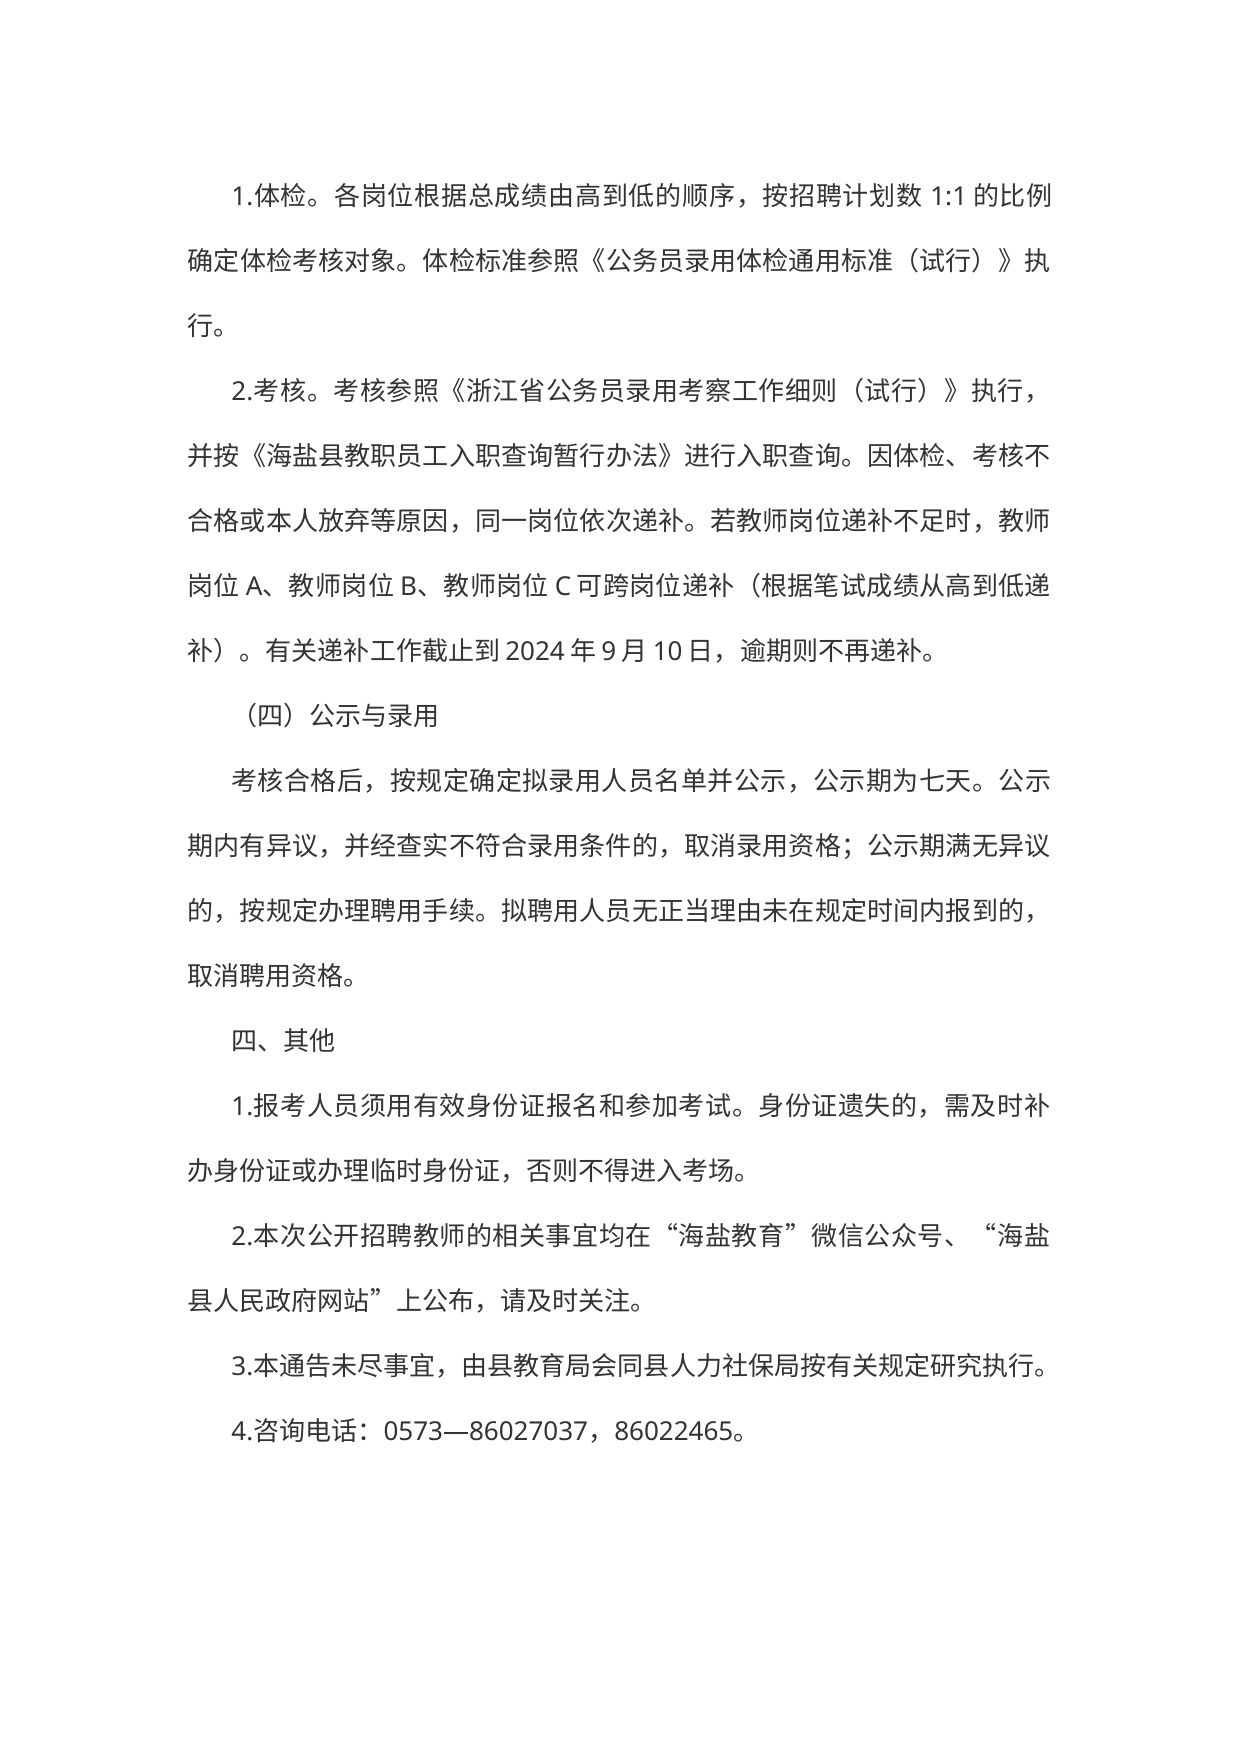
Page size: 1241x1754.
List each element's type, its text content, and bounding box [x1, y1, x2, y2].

text 2.本次公开招聘教师的相关事宜均在“海盐教育”微信公众号、“海盐县人民政府网站”上公布，请及时关注。 [187, 1202, 1053, 1332]
text 2.考核。考核参照《浙江省公务员录用考察工作细则（试行）》执行，并按《海盐县教职员工入职查询暂行办法》进行入职查询。因体检、考核不合格或本人放弃等原因，同一岗位依次递补。若教师岗位递补不足时，教师岗位A、教师岗位B、教师岗位C可跨岗位递补（根据笔试成绩从高到低递补）。有关递补工作截止到2024年9月10日，逾期则不再递补。 [187, 357, 1053, 682]
text 1.报考人员须用有效身份证报名和参加考试。身份证遗失的，需及时补办身份证或办理临时身份证，否则不得进入考场。 [187, 1072, 1053, 1202]
text 考核合格后，按规定确定拟录用人员名单并公示，公示期为七天。公示期内有异议，并经查实不符合录用条件的，取消录用资格；公示期满无异议的，按规定办理聘用手续。拟聘用人员无正当理由未在规定时间内报到的，取消聘用资格。 [187, 747, 1053, 1007]
text （四）公示与录用 [187, 682, 1053, 747]
text 1.体检。各岗位根据总成绩由高到低的顺序，按招聘计划数1:1的比例确定体检考核对象。体检标准参照《公务员录用体检通用标准（试行）》执行。 [187, 162, 1053, 357]
text 4.咨询电话：0573—86027037，86022465。 [187, 1397, 1053, 1462]
text 四、其他 [187, 1007, 1053, 1072]
text 3.本通告未尽事宜，由县教育局会同县人力社保局按有关规定研究执行。 [187, 1332, 1053, 1397]
